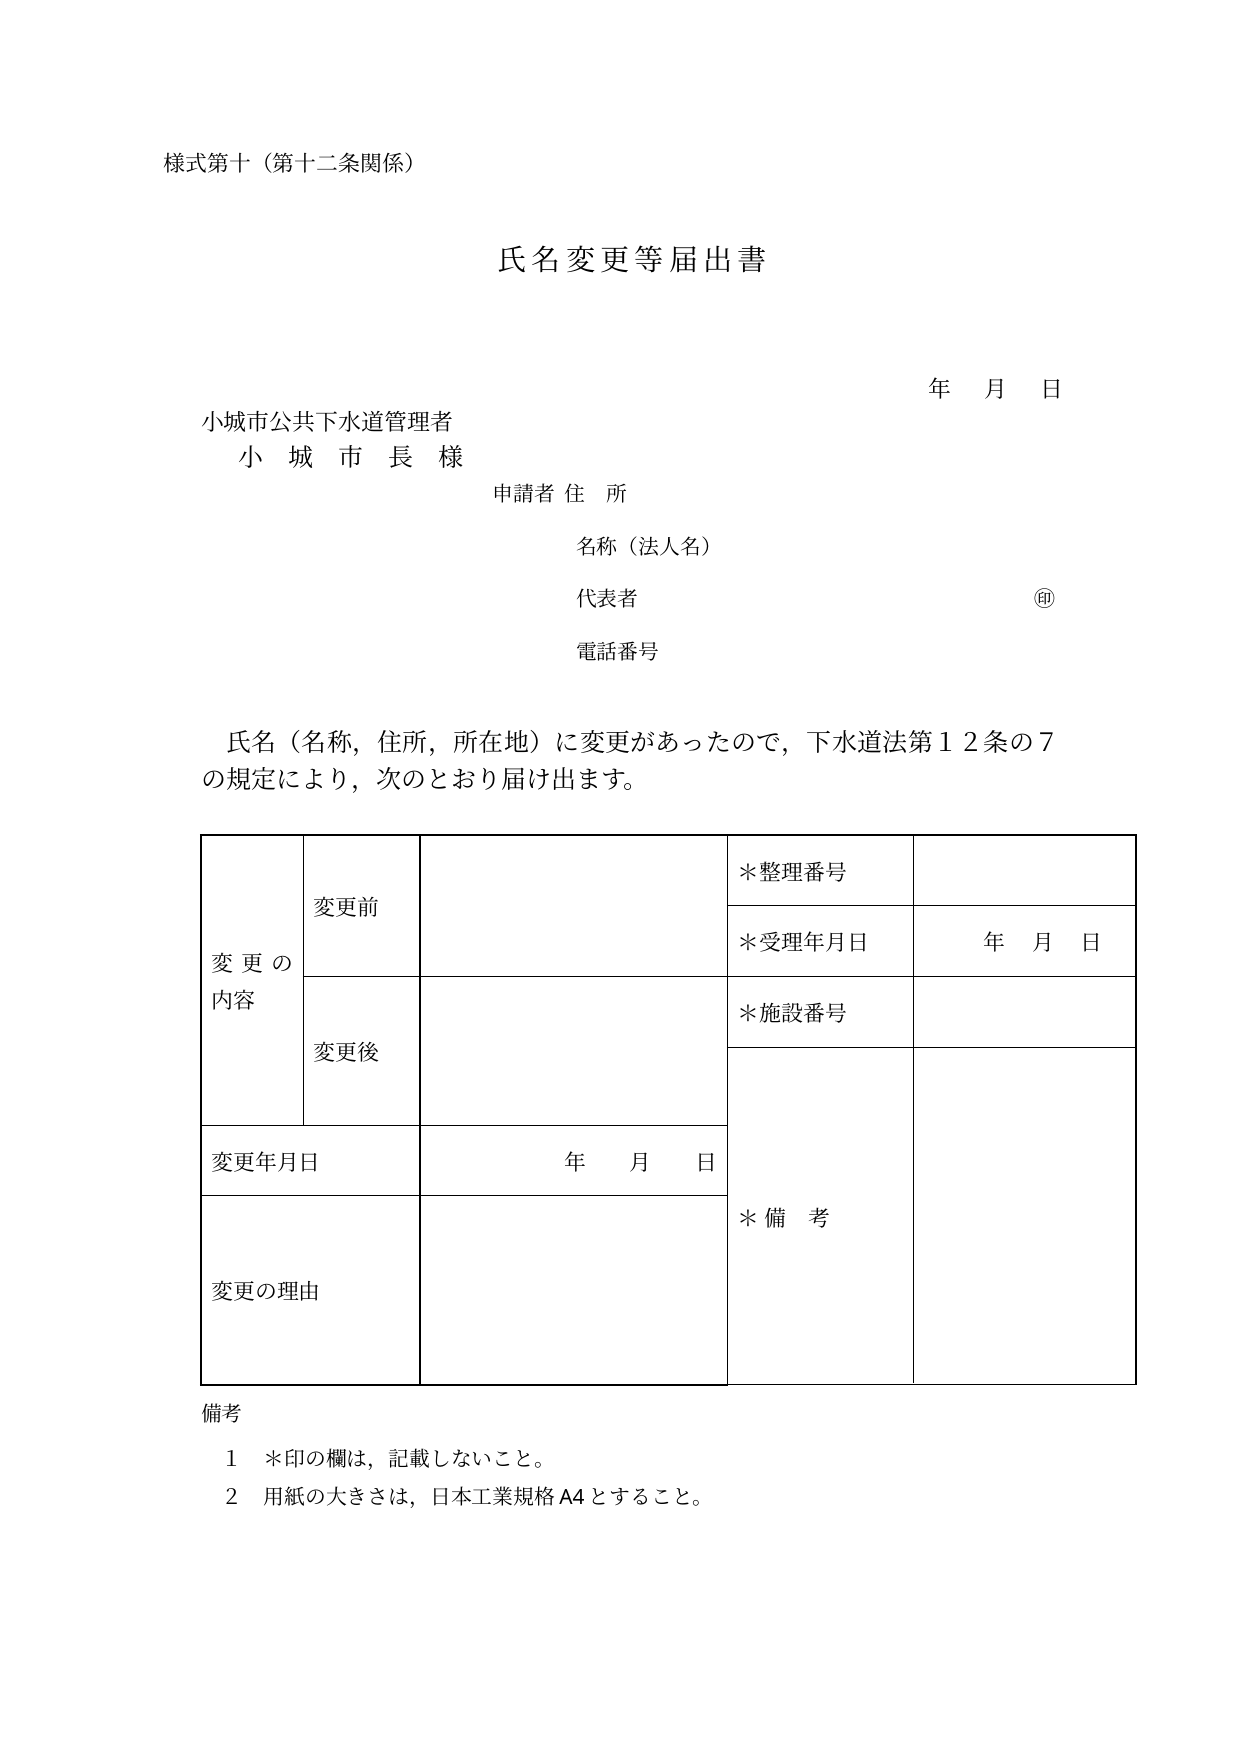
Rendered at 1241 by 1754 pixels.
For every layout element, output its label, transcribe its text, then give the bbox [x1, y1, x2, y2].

table_cell [913, 1048, 1135, 1384]
table_cell 変更年月日 [202, 1126, 419, 1195]
table_header [914, 836, 1135, 905]
table_cell ＊受理年月日 [728, 906, 913, 976]
table_cell ＊施設番号 [728, 977, 913, 1047]
text 氏名変更等届出書 [201, 221, 1063, 296]
table_header ＊整理番号 [728, 836, 913, 905]
table_cell 年 月 日 [421, 1126, 727, 1195]
text 申請者 住 所 [201, 474, 1063, 512]
text 氏名（名称，住所，所在地）に変更があったので，下水道法第１２条の７の規定により，次のとおり届け出ます。 [201, 722, 1063, 797]
table_header 変更の内容 [202, 836, 303, 1124]
table_cell 年 月 日 [914, 906, 1135, 976]
text 名称（法人名） [201, 527, 1063, 564]
table_cell [421, 1196, 727, 1384]
table_cell 変更後 [304, 977, 419, 1124]
text 小 城 市 長 様 [201, 437, 1063, 474]
text 年 月 日 [201, 371, 1063, 404]
text １ ＊印の欄は，記載しないこと。 [201, 1439, 1050, 1476]
text 小城市公共下水道管理者 [201, 404, 1063, 437]
text ２ 用紙の大きさは，日本工業規格A4とすること。 [201, 1476, 1041, 1514]
text 備考 [201, 1394, 1050, 1431]
text 代表者 ㊞ [201, 579, 1063, 617]
table_cell [421, 977, 727, 1124]
table_cell 変更の理由 [202, 1196, 419, 1384]
table_cell ＊ 備 考 [728, 1048, 913, 1384]
table_cell [914, 977, 1135, 1047]
table_header 変更前 [304, 836, 419, 976]
text 電話番号 [201, 632, 1063, 669]
table_header [421, 836, 727, 976]
